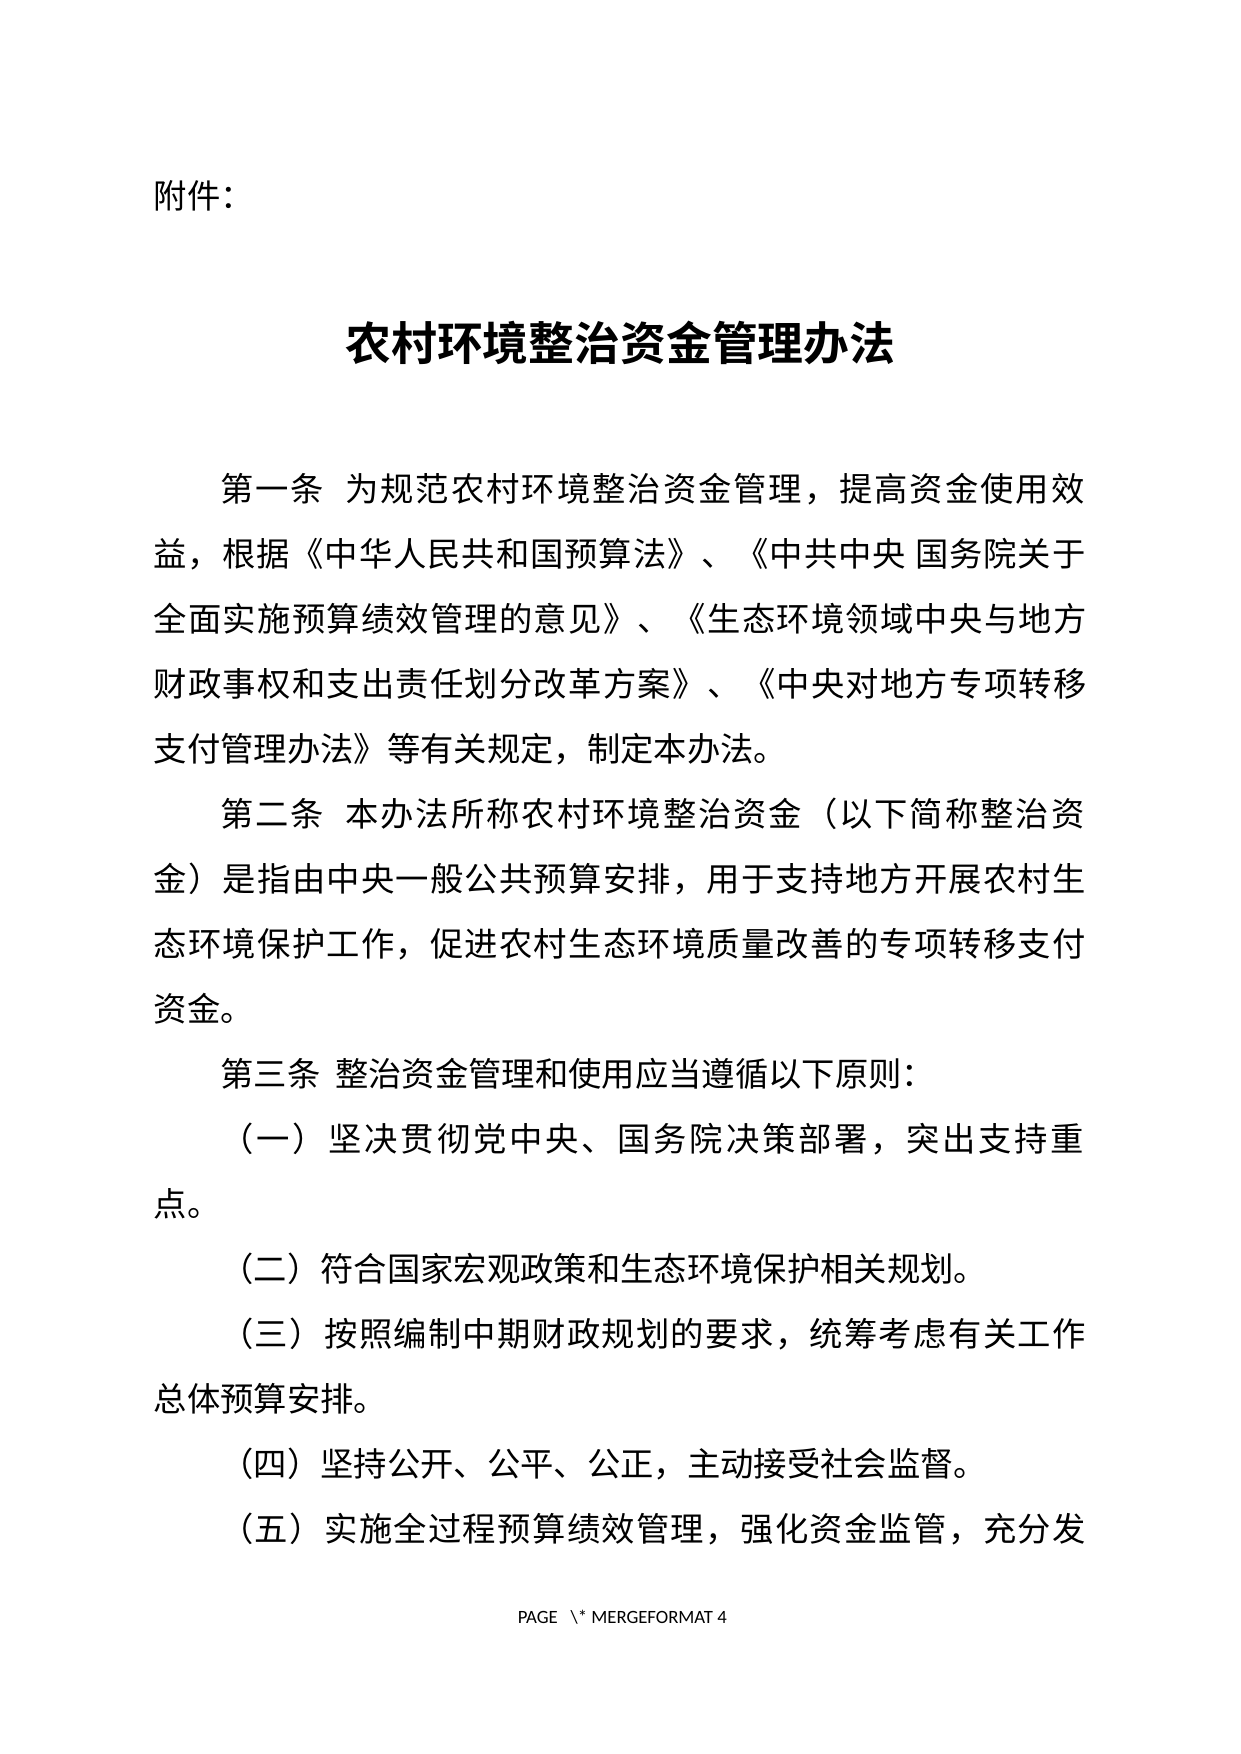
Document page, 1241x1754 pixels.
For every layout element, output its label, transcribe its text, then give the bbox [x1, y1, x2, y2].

text （一）坚决贯彻党中央、国务院决策部署，突出支持重点。 [153, 1104, 1087, 1234]
text （二）符合国家宏观政策和生态环境保护相关规划。 [153, 1234, 1087, 1299]
text 第二条 本办法所称农村环境整治资金（以下简称整治资金）是指由中央一般公共预算安排，用于支持地方开展农村生态环境保护工作，促进农村生态环境质量改善的专项转移支付资金。 [153, 779, 1087, 1039]
text 农村环境整治资金管理办法 [153, 292, 1087, 389]
text 第一条 为规范农村环境整治资金管理，提高资金使用效益，根据《中华人民共和国预算法》、《中共中央 国务院关于全面实施预算绩效管理的意见》、《生态环境领域中央与地方财政事权和支出责任划分改革方案》、《中央对地方专项转移支付管理办法》等有关规定，制定本办法。 [153, 454, 1087, 779]
text （四）坚持公开、公平、公正，主动接受社会监督。 [153, 1429, 1087, 1494]
text 附件： [153, 162, 1087, 227]
text （三）按照编制中期财政规划的要求，统筹考虑有关工作总体预算安排。 [153, 1299, 1087, 1429]
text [153, 1494, 1087, 1559]
text 第三条 整治资金管理和使用应当遵循以下原则： [153, 1039, 1087, 1104]
